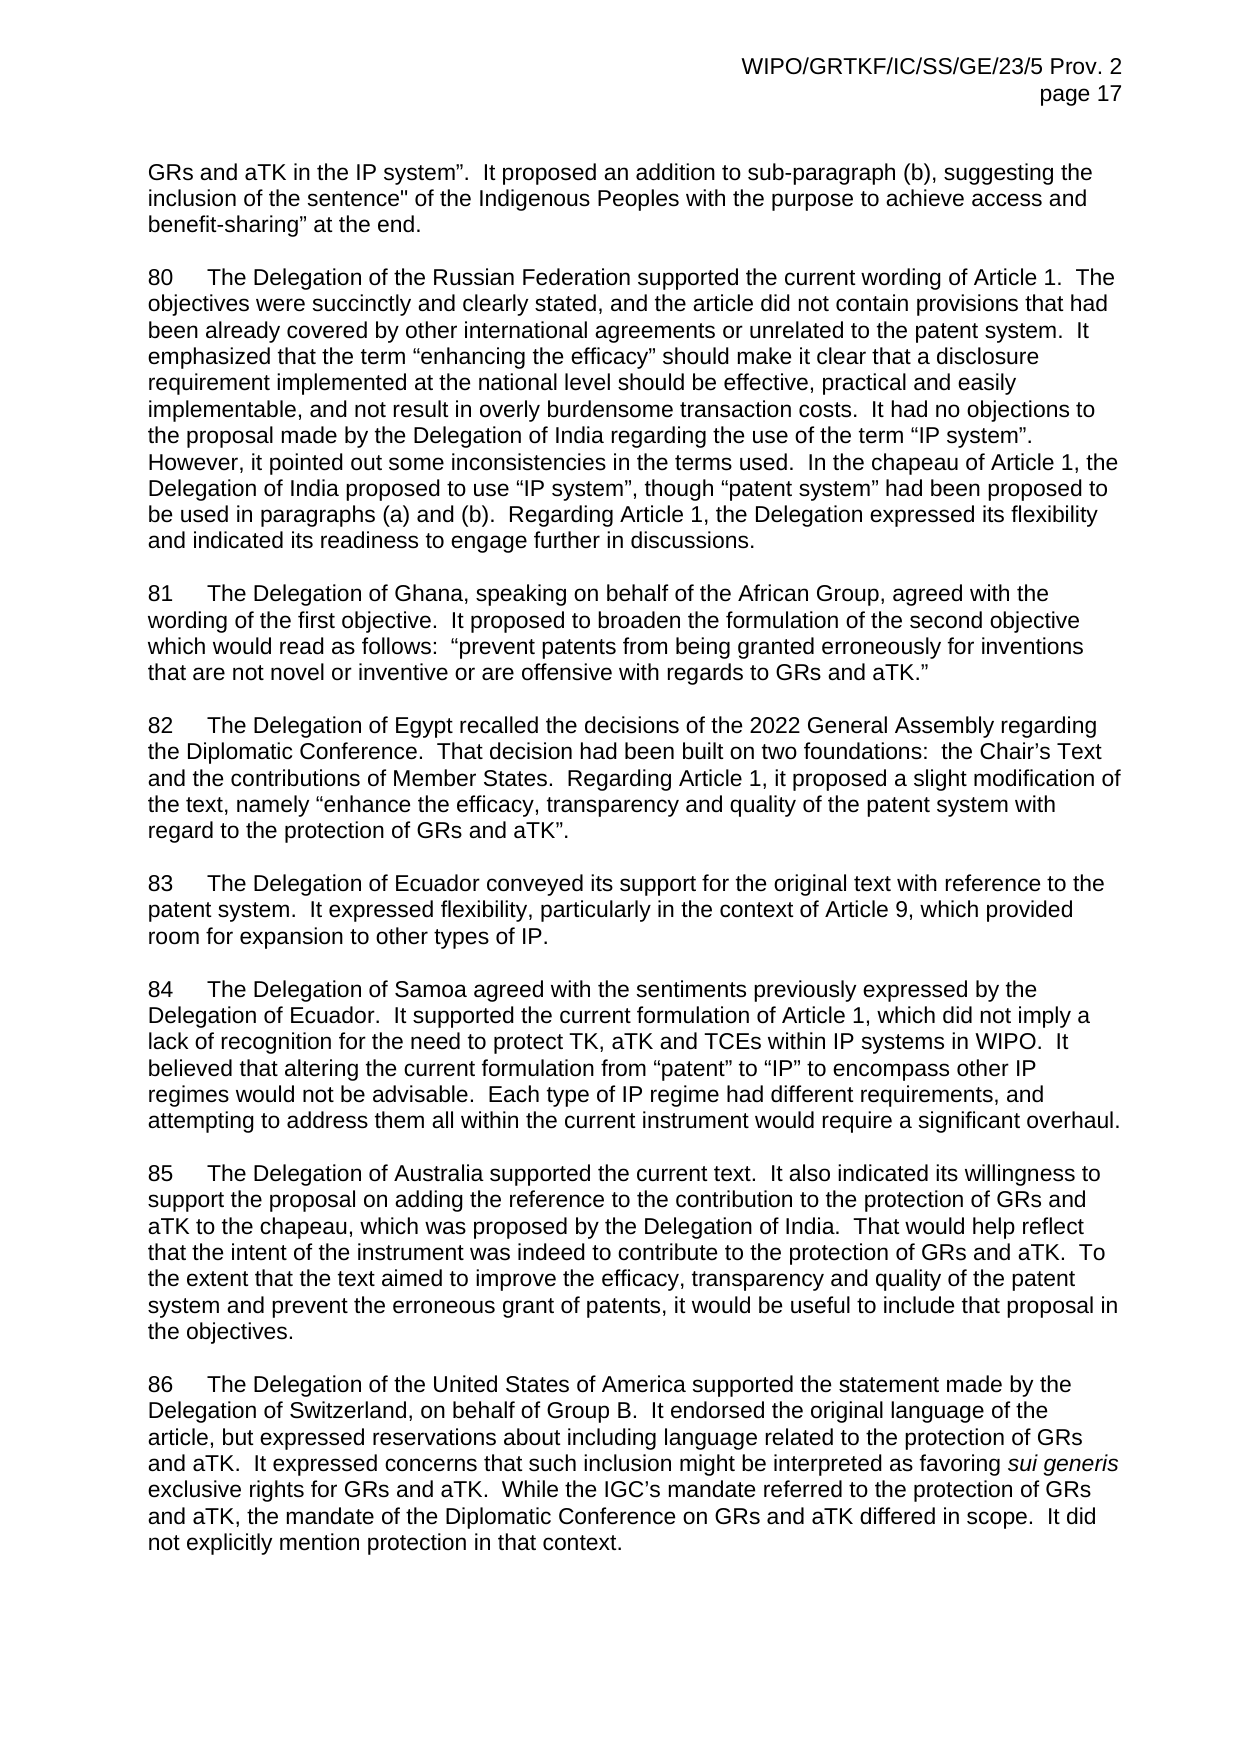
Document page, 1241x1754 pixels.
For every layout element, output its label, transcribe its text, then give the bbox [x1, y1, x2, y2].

text The Delegation of Samoa agreed with the sentiments previously expressed by the Delegation of Ecuador. It supported the current formulation of Article 1, which did not imply a lack of recognition for the need to protect TK, aTK and TCEs within IP systems in WIPO. It believed that altering the current formulation from “patent” to “IP” to encompass other IP regimes would not be advisable. Each type of IP regime had different requirements, and attempting to address them all within the current instrument would require a significant overhaul. [148, 976, 1122, 1134]
text The Delegation of Ecuador conveyed its support for the original text with reference to the patent system. It expressed flexibility, particularly in the context of Article 9, which provided room for expansion to other types of IP. [148, 870, 1122, 949]
text The Delegation of Australia supported the current text. It also indicated its willingness to support the proposal on adding the reference to the contribution to the protection of GRs and aTK to the chapeau, which was proposed by the Delegation of India. That would help reflect that the intent of the instrument was indeed to contribute to the protection of GRs and aTK. To the extent that the text aimed to improve the efficacy, transparency and quality of the patent system and prevent the erroneous grant of patents, it would be useful to include that proposal in the objectives. [148, 1160, 1122, 1344]
text The Delegation of Egypt recalled the decisions of the 2022 General Assembly regarding the Diplomatic Conference. That decision had been built on two foundations: the Chair’s Text and the contributions of Member States. Regarding Article 1, it proposed a slight modification of the text, namely “enhance the efficacy, transparency and quality of the patent system with regard to the protection of GRs and aTK”. [148, 712, 1122, 844]
text The Delegation of Ghana, speaking on behalf of the African Group, agreed with the wording of the first objective. It proposed to broaden the formulation of the second objective which would read as follows: “prevent patents from being granted erroneously for inventions that are not novel or inventive or are offensive with regards to GRs and aTK.” [148, 580, 1122, 686]
text The Delegation of the United States of America supported the statement made by the Delegation of Switzerland, on behalf of Group B. It endorsed the original language of the article, but expressed reservations about including language related to the protection of GRs and aTK. It expressed concerns that such inclusion might be interpreted as favoring sui generis exclusive rights for GRs and aTK. While the IGC’s mandate referred to the protection of GRs and aTK, the mandate of the Diplomatic Conference on GRs and aTK differed in scope. It did not explicitly mention protection in that context. [148, 1371, 1122, 1555]
text The Delegation of the Russian Federation supported the current wording of Article 1. The objectives were succinctly and clearly stated, and the article did not contain provisions that had been already covered by other international agreements or unrelated to the patent system. It emphasized that the term “enhancing the efficacy” should make it clear that a disclosure requirement implemented at the national level should be effective, practical and easily implementable, and not result in overly burdensome transaction costs. It had no objections to the proposal made by the Delegation of India regarding the use of the term “IP system”. However, it pointed out some inconsistencies in the terms used. In the chapeau of Article 1, the Delegation of India proposed to use “IP system”, though “patent system” had been proposed to be used in paragraphs (a) and (b). Regarding Article 1, the Delegation expressed its flexibility and indicated its readiness to engage further in discussions. [148, 264, 1122, 554]
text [148, 158, 1122, 238]
